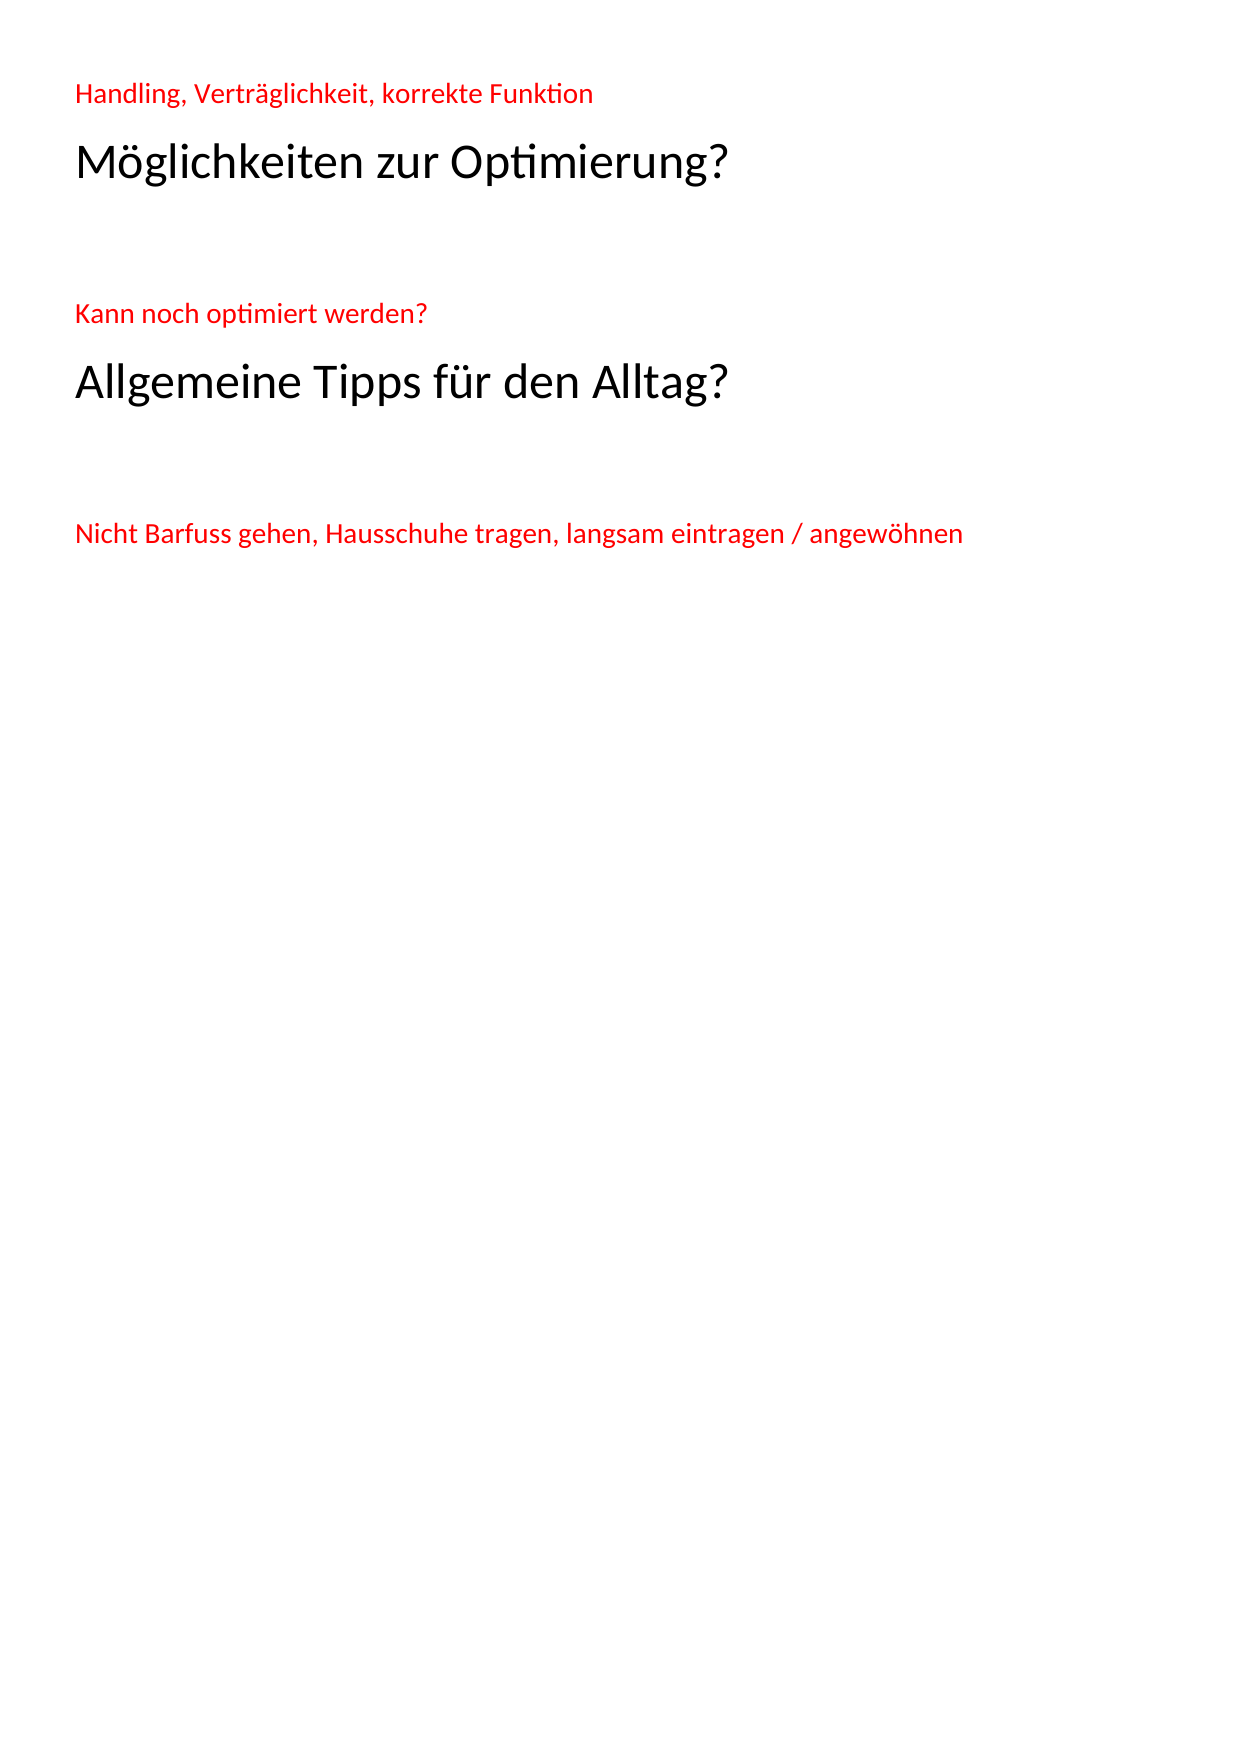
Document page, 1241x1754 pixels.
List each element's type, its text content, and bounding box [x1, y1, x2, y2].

text Handling, Verträglichkeit, korrekte Funktion [75, 75, 1165, 111]
text Kann noch optimiert werden? [75, 295, 1165, 331]
text Möglichkeiten zur Optimierung? [75, 130, 1165, 191]
text Nicht Barfuss gehen, Hausschuhe tragen, langsam eintragen / angewöhnen [75, 515, 1165, 551]
text Allgemeine Tipps für den Alltag? [75, 350, 1165, 411]
